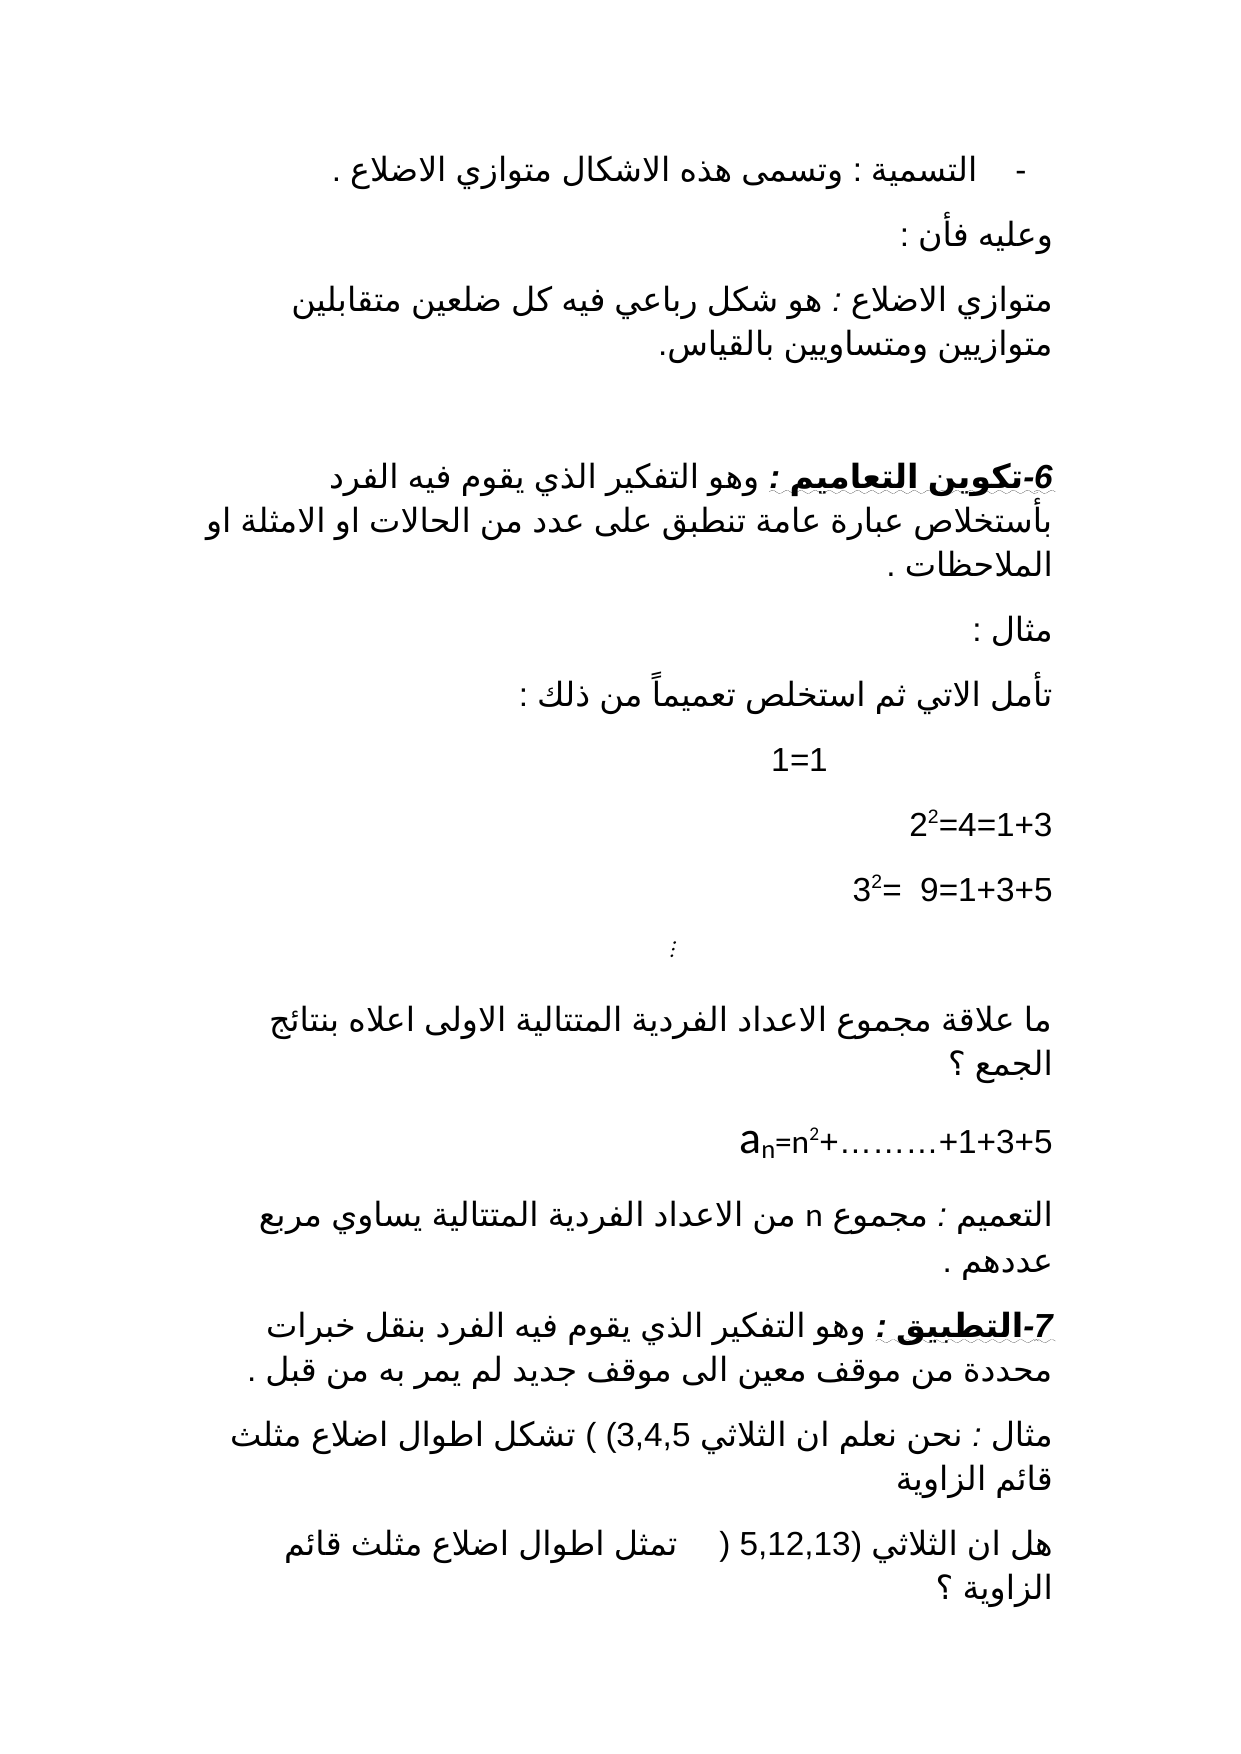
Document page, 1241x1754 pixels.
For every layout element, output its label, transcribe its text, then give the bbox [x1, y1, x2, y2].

list التسمية : وتسمى هذه الاشكال متوازي الاضلاع . [187, 150, 1015, 188]
text 6-تكوين التعاميم : وهو التفكير الذي يقوم فيه الفرد بأستخلاص عبارة عامة تنطبق على عدد من الحالات او الامثلة او الملاحظات . [187, 457, 1053, 583]
text التعميم : مجموع n من الاعداد الفردية المتتالية يساوي مربع عددهم . [187, 1194, 1053, 1279]
text مثال : [187, 610, 1053, 648]
text 1=1 [187, 740, 1053, 778]
text هل ان الثلاثي (5,12,13 ( تمثل اطوال اضلاع مثلث قائم الزاوية ؟ [187, 1524, 1053, 1607]
text وعليه فأن : [187, 215, 1053, 253]
text متوازي الاضلاع : هو شكل رباعي فيه كل ضلعين متقابلين متوازيين ومتساويين بالقياس. [187, 280, 1053, 363]
text 7-التطبيق : وهو التفكير الذي يقوم فيه الفرد بنقل خبرات محددة من موقف معين الى موقف جديد لم يمر به من قبل . [187, 1306, 1053, 1388]
text مثال : نحن نعلم ان الثلاثي 3,4,5) ) تشكل اطوال اضلاع مثلث قائم الزاوية [187, 1415, 1053, 1498]
text تأمل الاتي ثم استخلص تعميماً من ذلك : [187, 675, 1053, 713]
text 1+3+5=9 =32 [187, 870, 1053, 908]
text 1+3+5+………+an=n2 [187, 1109, 1053, 1165]
text ما علاقة مجموع الاعداد الفردية المتتالية الاولى اعلاه بنتائج الجمع ؟ [187, 1000, 1053, 1083]
text 1+3=4=22 [187, 805, 1053, 843]
